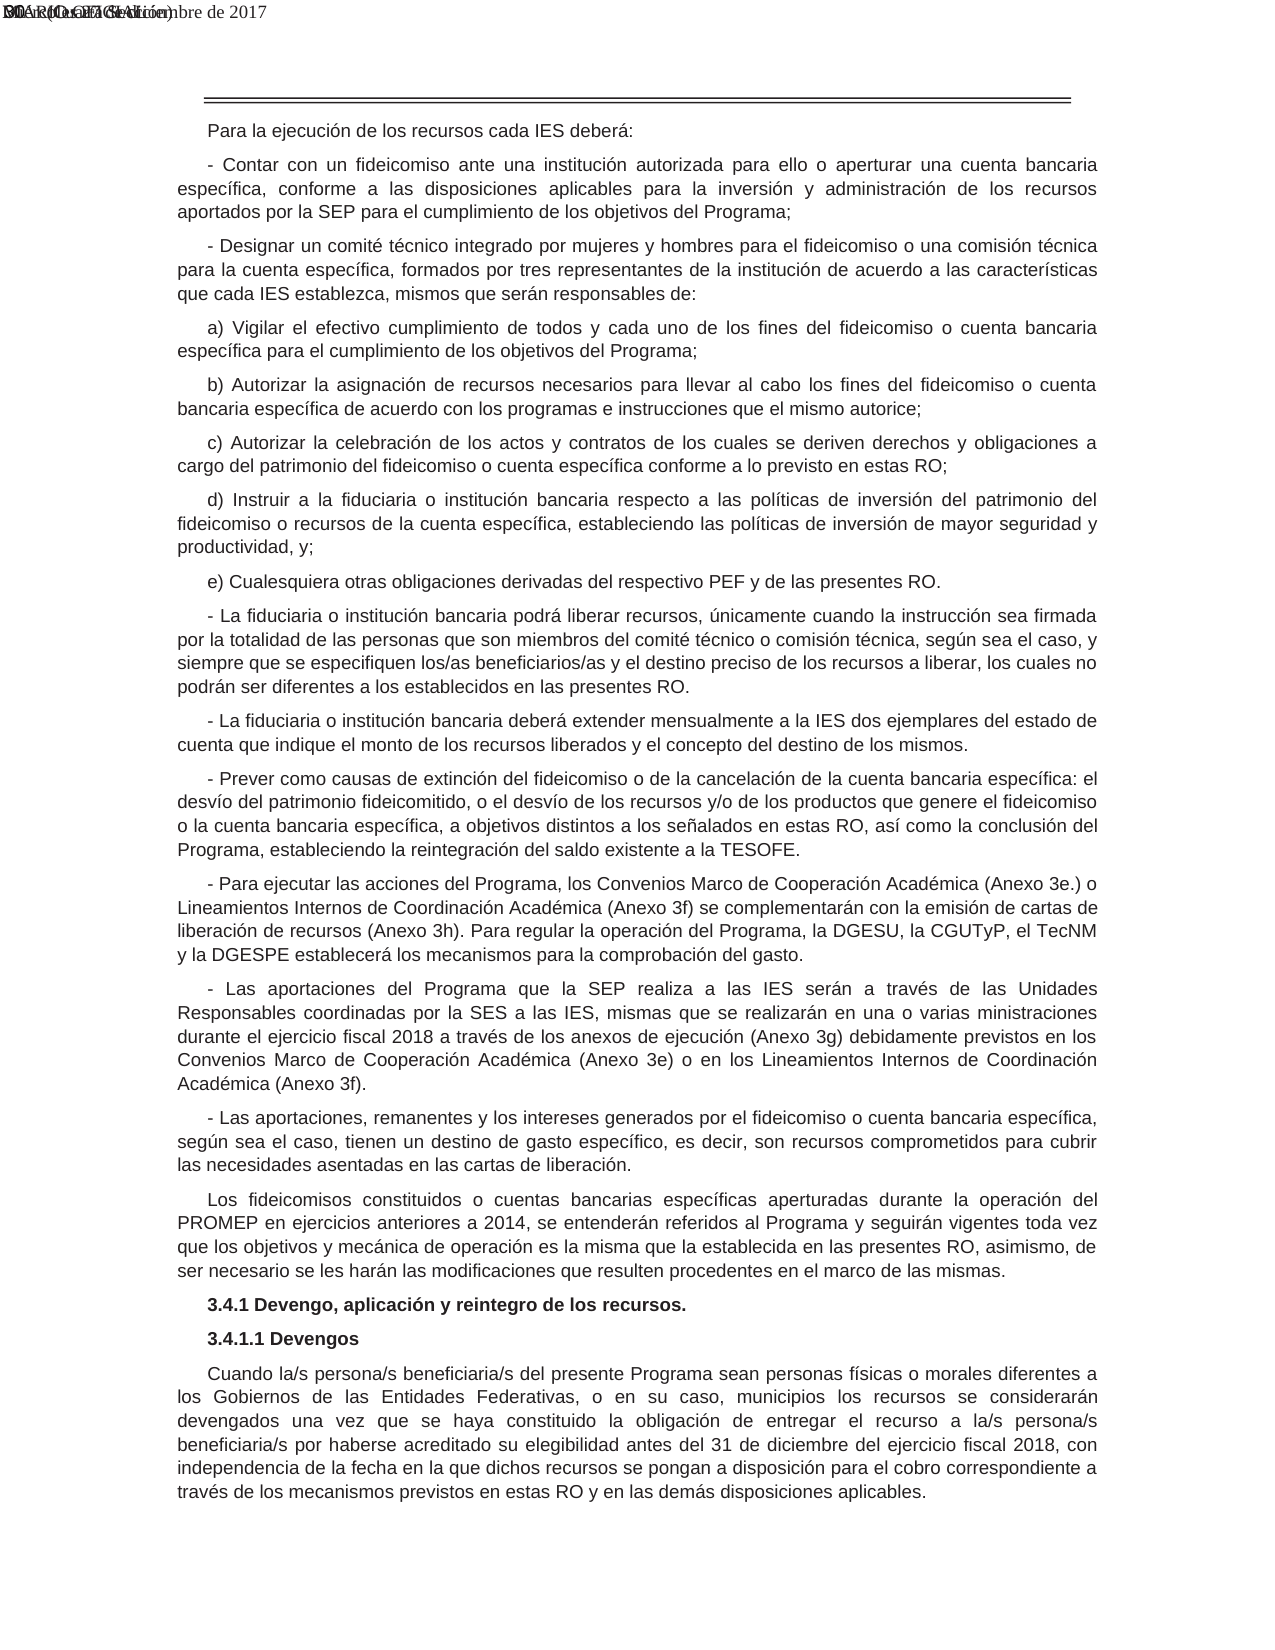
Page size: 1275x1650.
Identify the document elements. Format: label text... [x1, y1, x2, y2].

list Prever como causas de extinción del fideicomiso o de la cancelación de la cuenta bancaria específica: el desvío del patrimonio fideicomitido, o el desvío de los recursos y/o de los productos que genere el fideicomiso o la cuenta bancaria específica, a objetivos distintos a los señalados en estas RO, así como la conclusión del Programa, estableciendo la reintegración del saldo existente a la TESOFE. [177, 768, 1098, 860]
list La fiduciaria o institución bancaria podrá liberar recursos, únicamente cuando la instrucción sea firmada por la totalidad de las personas que son miembros del comité técnico o comisión técnica, según sea el caso, y siempre que se especifiquen los/as beneficiarios/as y el destino preciso de los recursos a liberar, los cuales no podrán ser diferentes a los establecidos en las presentes RO. [177, 605, 1098, 697]
list Devengos [207, 1328, 1112, 1350]
list Autorizar la asignación de recursos necesarios para llevar al cabo los fines del fideicomiso o cuenta bancaria específica de acuerdo con los programas e instrucciones que el mismo autorice; [177, 374, 1098, 419]
text Los fideicomisos constituidos o cuentas bancarias específicas aperturadas durante la operación del PROMEP en ejercicios anteriores a 2014, se entenderán referidos al Programa y seguirán vigentes toda vez que los objetivos y mecánica de operación es la misma que la establecida en las presentes RO, asimismo, de ser necesario se les harán las modificaciones que resulten procedentes en el marco de las mismas. [177, 1188, 1098, 1281]
list Las aportaciones, remanentes y los intereses generados por el fideicomiso o cuenta bancaria específica, según sea el caso, tienen un destino de gasto específico, es decir, son recursos comprometidos para cubrir las necesidades asentadas en las cartas de liberación. [177, 1107, 1098, 1176]
list Contar con un fideicomiso ante una institución autorizada para ello o aperturar una cuenta bancaria específica, conforme a las disposiciones aplicables para la inversión y administración de los recursos aportados por la SEP para el cumplimiento de los objetivos del Programa; [177, 154, 1098, 222]
list Designar un comité técnico integrado por mujeres y hombres para el fideicomiso o una comisión técnica para la cuenta específica, formados por tres representantes de la institución de acuerdo a las características que cada IES establezca, mismos que serán responsables de: [177, 235, 1098, 304]
list Para ejecutar las acciones del Programa, los Convenios Marco de Cooperación Académica (Anexo 3e.) o Lineamientos Internos de Coordinación Académica (Anexo 3f) se complementarán con la emisión de cartas de liberación de recursos (Anexo 3h). Para regular la operación del Programa, la DGESU, la CGUTyP, el TecNM y la DGESPE establecerá los mecanismos para la comprobación del gasto. [177, 873, 1098, 965]
subtitle Devengo, aplicación y reintegro de los recursos. [207, 1294, 1112, 1315]
list Instruir a la fiduciaria o institución bancaria respecto a las políticas de inversión del patrimonio del fideicomiso o recursos de la cuenta específica, estableciendo las políticas de inversión de mayor seguridad y productividad, y; [177, 489, 1098, 558]
list Cualesquiera otras obligaciones derivadas del respectivo PEF y de las presentes RO. [207, 571, 1112, 592]
list La fiduciaria o institución bancaria deberá extender mensualmente a la IES dos ejemplares del estado de cuenta que indique el monto de los recursos liberados y el concepto del destino de los mismos. [177, 710, 1098, 755]
text Cuando la/s persona/s beneficiaria/s del presente Programa sean personas físicas o morales diferentes a los Gobiernos de las Entidades Federativas, o en su caso, municipios los recursos se considerarán devengados una vez que se haya constituido la obligación de entregar el recurso a la/s persona/s beneficiaria/s por haberse acreditado su elegibilidad antes del 31 de diciembre del ejercicio fiscal 2018, con independencia de la fecha en la que dichos recursos se pongan a disposición para el cobro correspondiente a través de los mecanismos previstos en estas RO y en las demás disposiciones aplicables. [177, 1362, 1098, 1502]
list Las aportaciones del Programa que la SEP realiza a las IES serán a través de las Unidades Responsables coordinadas por la SES a las IES, mismas que se realizarán en una o varias ministraciones durante el ejercicio fiscal 2018 a través de los anexos de ejecución (Anexo 3g) debidamente previstos en los Convenios Marco de Cooperación Académica (Anexo 3e) o en los Lineamientos Internos de Coordinación Académica (Anexo 3f). [177, 978, 1098, 1094]
list Vigilar el efectivo cumplimiento de todos y cada uno de los fines del fideicomiso o cuenta bancaria específica para el cumplimiento de los objetivos del Programa; [177, 317, 1098, 362]
list Autorizar la celebración de los actos y contratos de los cuales se deriven derechos y obligaciones a cargo del patrimonio del fideicomiso o cuenta específica conforme a lo previsto en estas RO; [177, 432, 1098, 477]
text Para la ejecución de los recursos cada IES deberá: [207, 119, 1112, 141]
